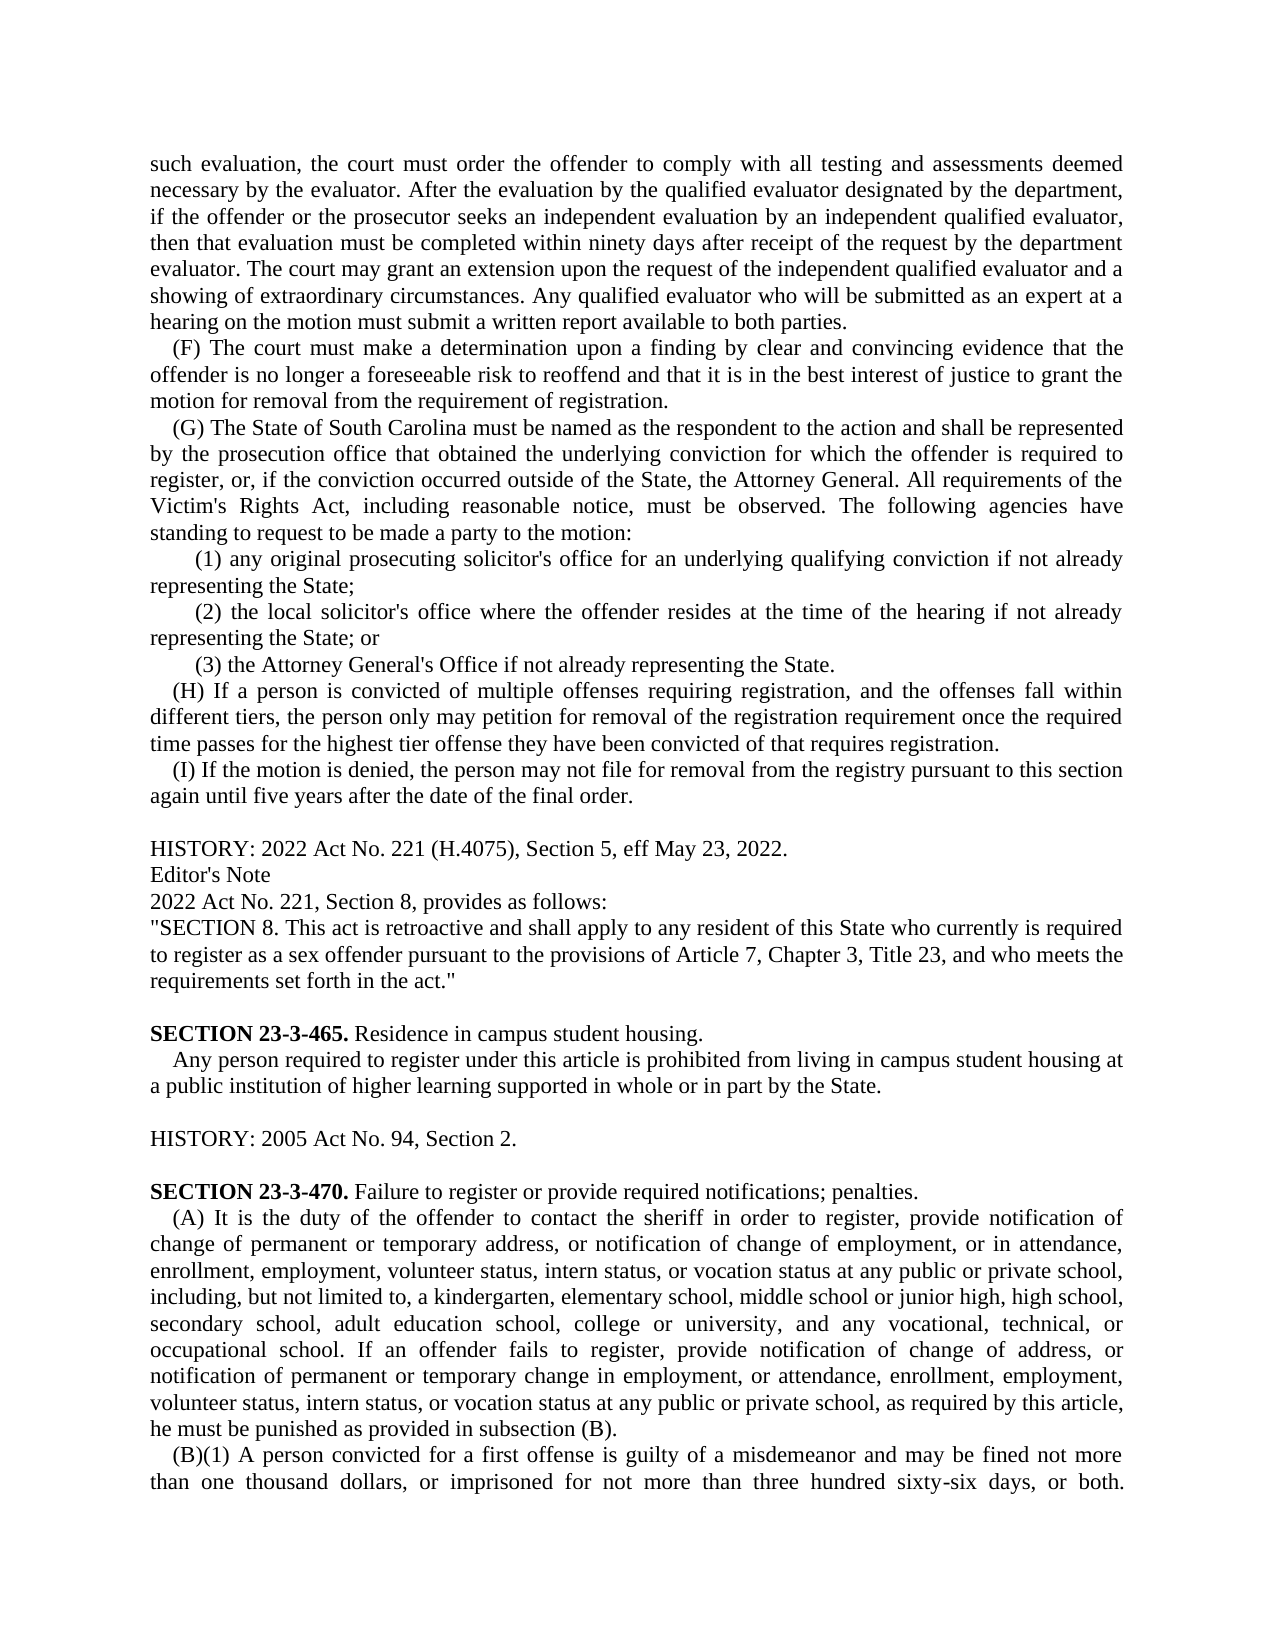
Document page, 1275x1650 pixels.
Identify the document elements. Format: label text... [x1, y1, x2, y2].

text Any person required to register under this article is prohibited from living in campus student housing at a public institution of higher learning supported in whole or in part by the State. [150, 1046, 1125, 1099]
text (1) any original prosecuting solicitor's office for an underlying qualifying conviction if not already representing the State; [150, 545, 1125, 598]
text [150, 150, 1125, 334]
text (I) If the motion is denied, the person may not file for removal from the registry pursuant to this section again until five years after the date of the final order. [150, 756, 1125, 809]
text SECTION 23-3-465. Residence in campus student housing. [150, 1020, 1125, 1046]
text (H) If a person is convicted of multiple offenses requiring registration, and the offenses fall within different tiers, the person only may petition for removal of the registration requirement once the required time passes for the highest tier offense they have been convicted of that requires registration. [150, 677, 1125, 756]
text SECTION 23-3-470. Failure to register or provide required notifications; penalties. [150, 1178, 1125, 1204]
text "SECTION 8. This act is retroactive and shall apply to any resident of this State who currently is required to register as a sex offender pursuant to the provisions of Article 7, Chapter 3, Title 23, and who meets the requirements set forth in the act." [150, 914, 1125, 993]
text (F) The court must make a determination upon a finding by clear and convincing evidence that the offender is no longer a foreseeable risk to reoffend and that it is in the best interest of justice to grant the motion for removal from the requirement of registration. [150, 334, 1125, 413]
text (A) It is the duty of the offender to contact the sheriff in order to register, provide notification of change of permanent or temporary address, or notification of change of employment, or in attendance, enrollment, employment, volunteer status, intern status, or vocation status at any public or private school, including, but not limited to, a kindergarten, elementary school, middle school or junior high, high school, secondary school, adult education school, college or university, and any vocational, technical, or occupational school. If an offender fails to register, provide notification of change of address, or notification of permanent or temporary change in employment, or attendance, enrollment, employment, volunteer status, intern status, or vocation status at any public or private school, as required by this article, he must be punished as provided in subsection (B). [150, 1204, 1125, 1441]
text (3) the Attorney General's Office if not already representing the State. [150, 651, 1125, 677]
text 2022 Act No. 221, Section 8, provides as follows: [150, 888, 1125, 914]
text HISTORY: 2005 Act No. 94, Section 2. [150, 1125, 1125, 1151]
text Editor's Note [150, 862, 1125, 888]
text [150, 1441, 1125, 1494]
text HISTORY: 2022 Act No. 221 (H.4075), Section 5, eff May 23, 2022. [150, 835, 1125, 862]
text (2) the local solicitor's office where the offender resides at the time of the hearing if not already representing the State; or [150, 598, 1125, 651]
text (G) The State of South Carolina must be named as the respondent to the action and shall be represented by the prosecution office that obtained the underlying conviction for which the offender is required to register, or, if the conviction occurred outside of the State, the Attorney General. All requirements of the Victim's Rights Act, including reasonable notice, must be observed. The following agencies have standing to request to be made a party to the motion: [150, 413, 1125, 545]
